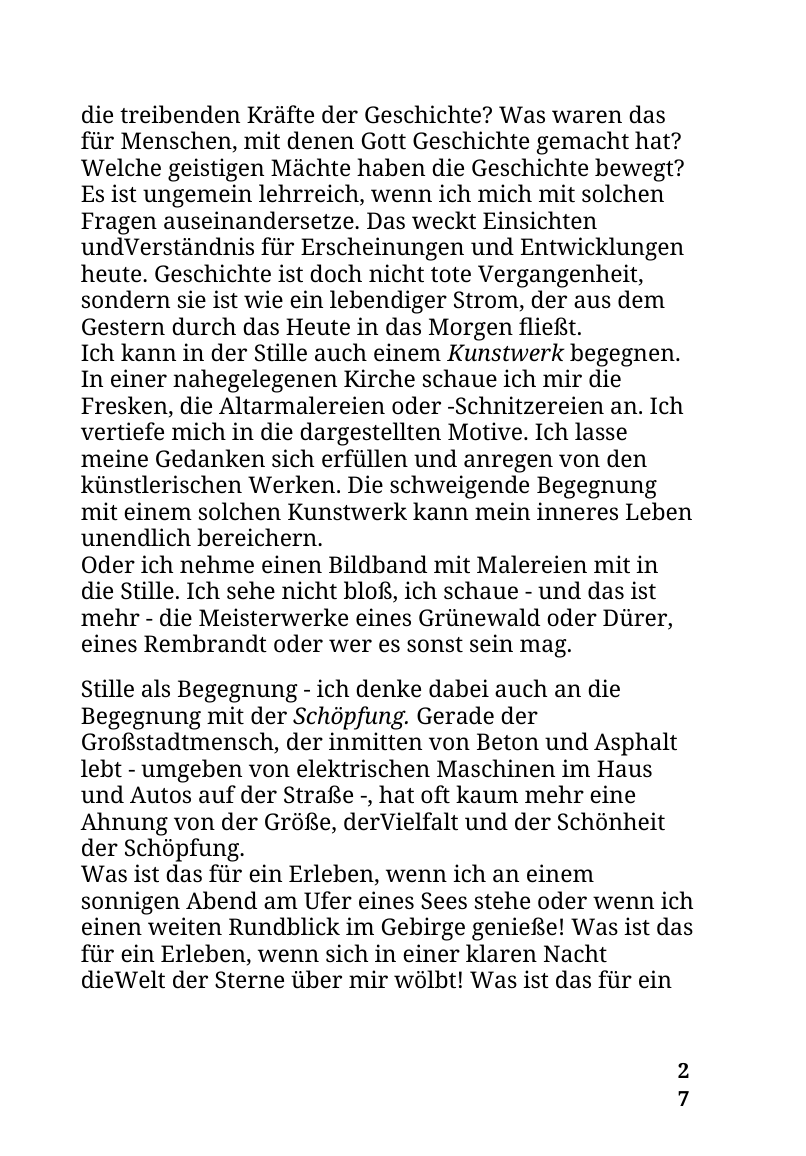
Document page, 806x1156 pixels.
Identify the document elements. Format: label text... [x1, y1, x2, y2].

text Oder ich nehme einen Bildband mit Malereien mit in die Stille. Ich sehe nicht bloß, ich schaue - und das ist mehr - die Meisterwerke eines Grünewald oder Dürer, eines Rembrandt oder wer es sonst sein mag. [81, 552, 698, 658]
text Stille als Begegnung - ich denke dabei auch an die Begegnung mit der Schöpfung. Gerade der Großstadtmensch, der inmitten von Beton und Asphalt lebt - umgeben von elektrischen Maschinen im Haus und Autos auf der Straße -, hat oft kaum mehr eine Ahnung von der Größe, derVielfalt und der Schönheit der Schöpfung. [81, 677, 698, 862]
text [81, 862, 698, 994]
text Ich kann in der Stille auch einem Kunstwerk begegnen. In einer nahegelegenen Kirche schaue ich mir die Fresken, die Altarmalereien oder -Schnitzereien an. Ich vertiefe mich in die dargestellten Motive. Ich lasse meine Gedanken sich erfüllen und anregen von den künstlerischen Werken. Die schweigende Begegnung mit einem solchen Kunstwerk kann mein inneres Leben unendlich bereichern. [81, 340, 698, 552]
text die treibenden Kräfte der Geschichte? Was waren das für Menschen, mit denen Gott Geschichte gemacht hat? Welche geistigen Mächte haben die Geschichte bewegt? Es ist ungemein lehrreich, wenn ich mich mit solchen Fragen auseinandersetze. Das weckt Einsichten undVerständnis für Erscheinungen und Entwicklungen heute. Geschichte ist doch nicht tote Vergangenheit, sondern sie ist wie ein lebendiger Strom, der aus dem Gestern durch das Heute in das Morgen fließt. [81, 102, 698, 340]
